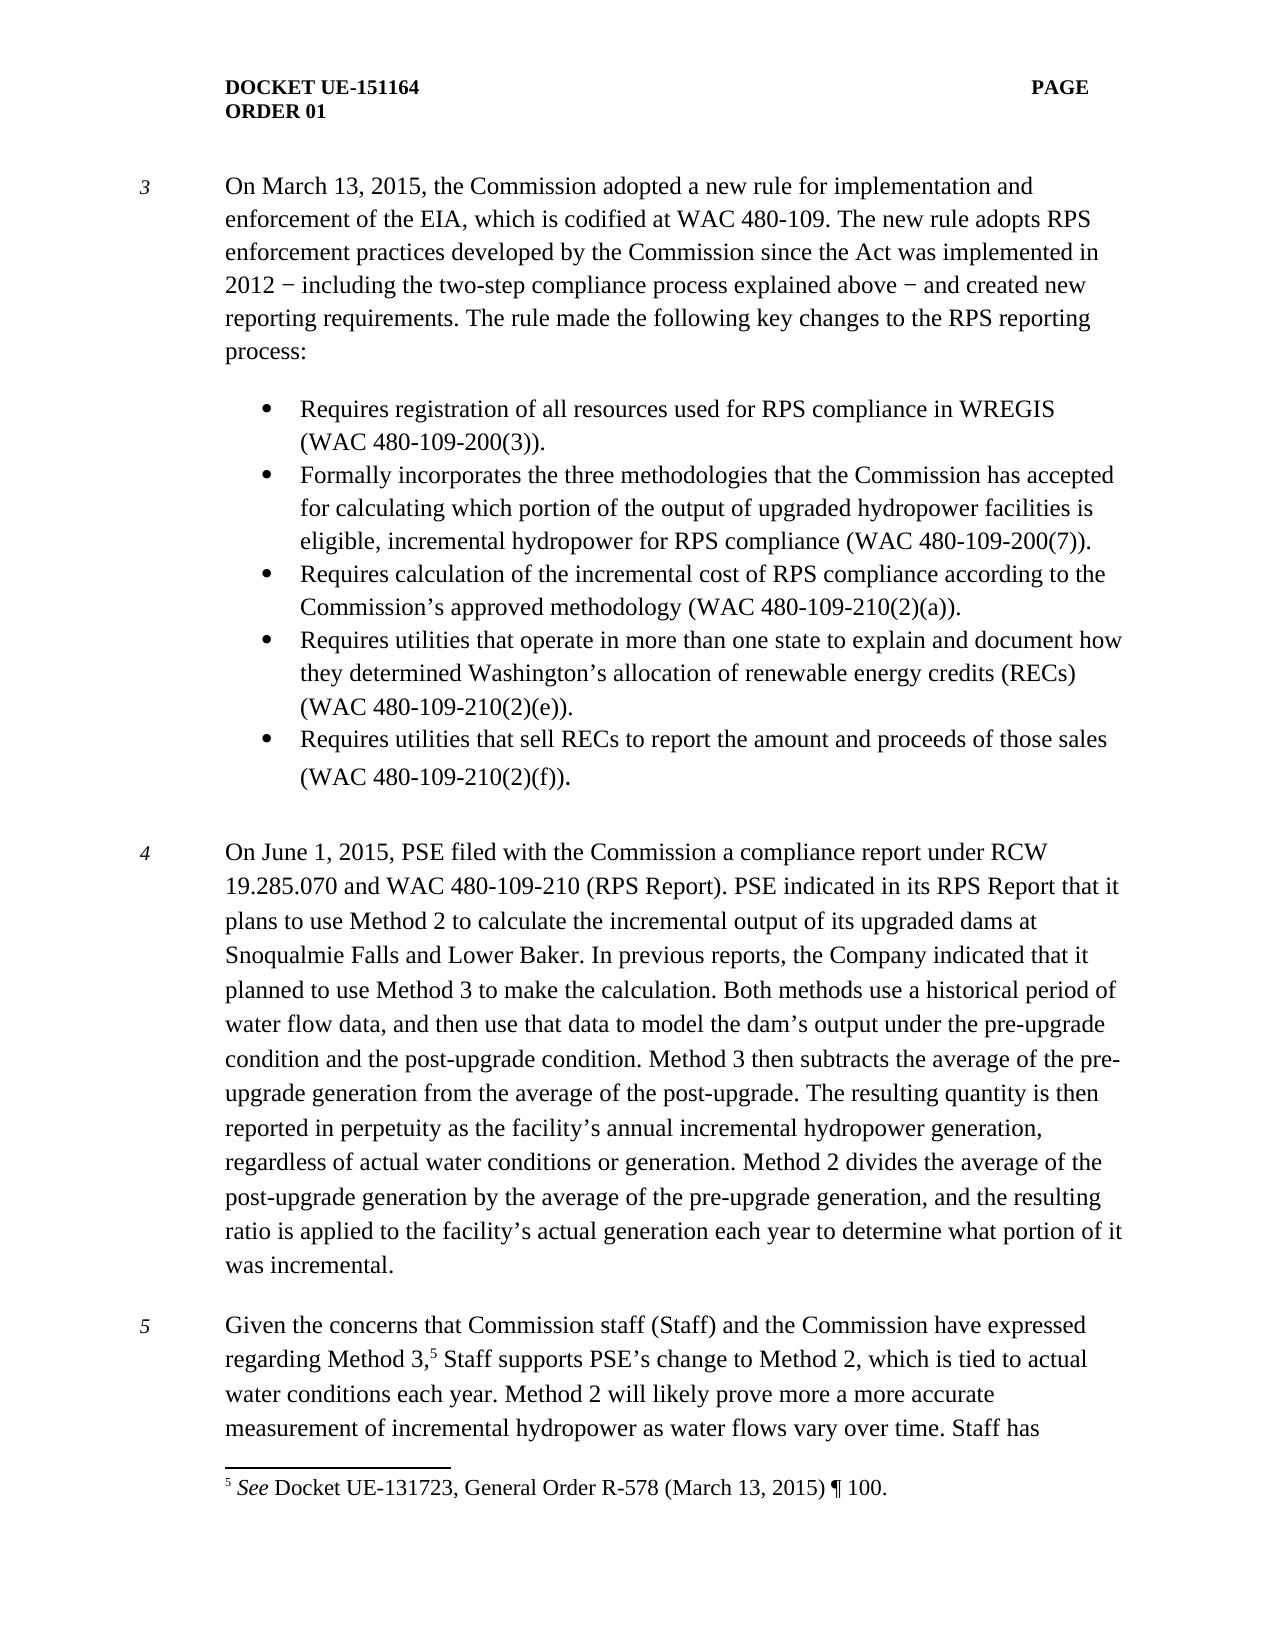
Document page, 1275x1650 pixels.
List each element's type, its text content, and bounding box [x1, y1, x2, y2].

list Formally incorporates the three methodologies that the Commission has accepted for calculating which portion of the output of upgraded hydropower facilities is eligible, incremental hydropower for RPS compliance (WAC 480-109-200(7)). [262, 460, 1125, 555]
list Requires utilities that sell RECs to report the amount and proceeds of those sales (WAC 480-109-210(2)(f)). [262, 724, 1125, 832]
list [150, 1310, 1125, 1442]
list Requires registration of all resources used for RPS compliance in WREGIS (WAC 480-109-200(3)). [262, 394, 1125, 456]
list On March 13, 2015, the Commission adopted a new rule for implementation and enforcement of the EIA, which is codified at WAC 480-109. The new rule adopts RPS enforcement practices developed by the Commission since the Act was implemented in 2012 − including the two-step compliance process explained above − and created new reporting requirements. The rule made the following key changes to the RPS reporting process: [150, 171, 1125, 365]
list On June 1, 2015, PSE filed with the Commission a compliance report under RCW 19.285.070 and WAC 480-109-210 (RPS Report). PSE indicated in its RPS Report that it plans to use Method 2 to calculate the incremental output of its upgraded dams at Snoqualmie Falls and Lower Baker. In previous reports, the Company indicated that it planned to use Method 3 to make the calculation. Both methods use a historical period of water flow data, and then use that data to model the dam’s output under the pre-upgrade condition and the post-upgrade condition. Method 3 then subtracts the average of the pre-upgrade generation from the average of the post-upgrade. The resulting quantity is then reported in perpetuity as the facility’s annual incremental hydropower generation, regardless of actual water conditions or generation. Method 2 divides the average of the post-upgrade generation by the average of the pre-upgrade generation, and the resulting ratio is applied to the facility’s actual generation each year to determine what portion of it was incremental. [150, 837, 1125, 1279]
list Requires utilities that operate in more than one state to explain and document how they determined Washington’s allocation of renewable energy credits (RECs) (WAC 480-109-210(2)(e)). [262, 626, 1125, 720]
list Requires calculation of the incremental cost of RPS compliance according to the Commission’s approved methodology (WAC 480-109-210(2)(a)). [262, 559, 1125, 621]
